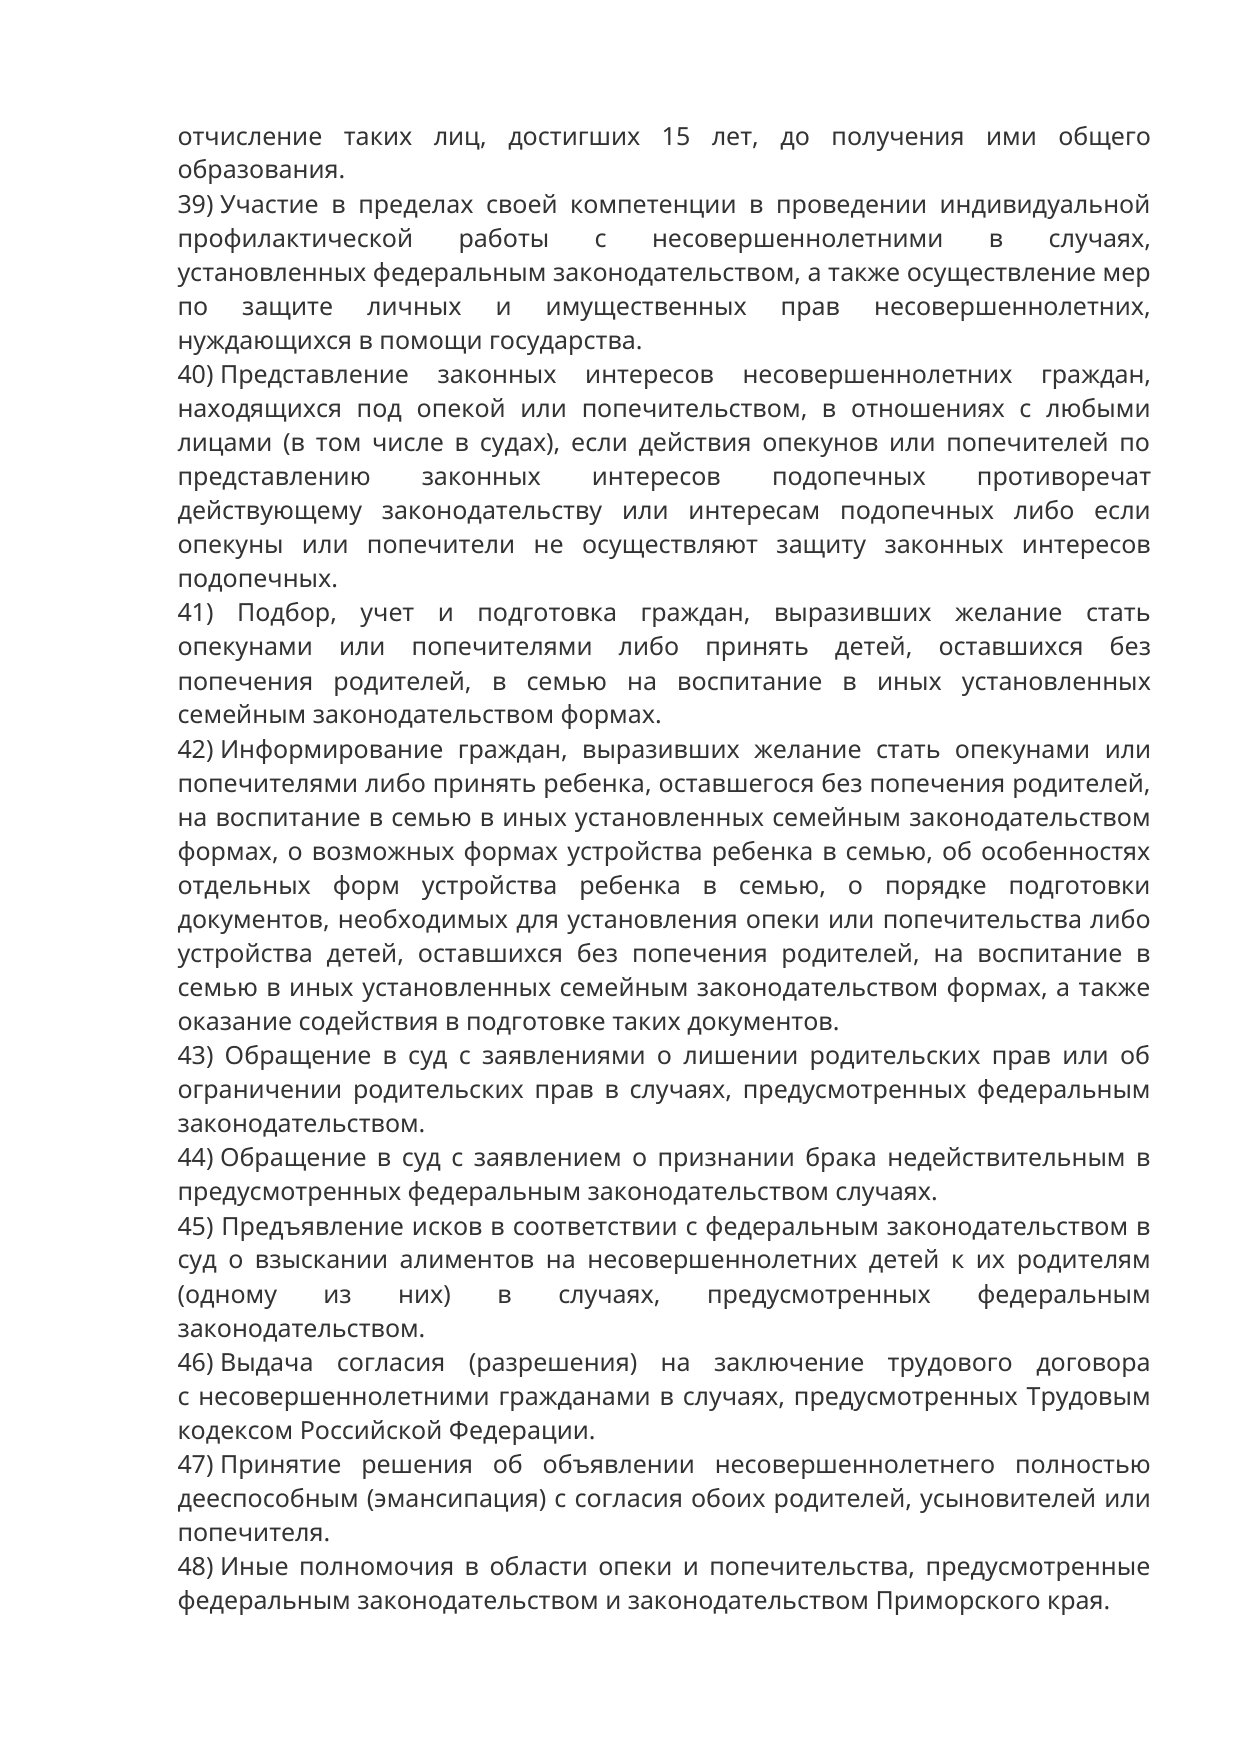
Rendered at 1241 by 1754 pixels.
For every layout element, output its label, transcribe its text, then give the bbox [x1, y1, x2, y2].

text 48) Иные полномочия в области опеки и попечительства, предусмотренные федеральным законодательством и законодательством Приморского края. [177, 1549, 1152, 1617]
text 45) Предъявление исков в соответствии с федеральным законодательством в суд о взыскании алиментов на несовершеннолетних детей к их родителям (одному из них) в случаях, предусмотренных федеральным законодательством. [177, 1208, 1152, 1344]
text 47) Принятие решения об объявлении несовершеннолетнего полностью дееспособным (эмансипация) с согласия обоих родителей, усыновителей или попечителя. [177, 1447, 1152, 1549]
text 46) Выдача согласия (разрешения) на заключение трудового договора с несовершеннолетними гражданами в случаях, предусмотренных Трудовым кодексом Российской Федерации. [177, 1344, 1152, 1447]
text 43) Обращение в суд с заявлениями о лишении родительских прав или об ограничении родительских прав в случаях, предусмотренных федеральным законодательством. [177, 1038, 1152, 1140]
text 41) Подбор, учет и подготовка граждан, выразивших желание стать опекунами или попечителями либо принять детей, оставшихся без попечения родителей, в семью на воспитание в иных установленных семейным законодательством формах. [177, 595, 1152, 731]
text 44) Обращение в суд с заявлением о признании брака недействительным в предусмотренных федеральным законодательством случаях. [177, 1140, 1152, 1208]
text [177, 118, 1152, 186]
text 42) Информирование граждан, выразивших желание стать опекунами или попечителями либо принять ребенка, оставшегося без попечения родителей, на воспитание в семью в иных установленных семейным законодательством формах, о возможных формах устройства ребенка в семью, об особенностях отдельных форм устройства ребенка в семью, о порядке подготовки документов, необходимых для установления опеки или попечительства либо устройства детей, оставшихся без попечения родителей, на воспитание в семью в иных установленных семейным законодательством формах, а также оказание содействия в подготовке таких документов. [177, 731, 1152, 1038]
text 40) Представление законных интересов несовершеннолетних граждан, находящихся под опекой или попечительством, в отношениях с любыми лицами (в том числе в судах), если действия опекунов или попечителей по представлению законных интересов подопечных противоречат действующему законодательству или интересам подопечных либо если опекуны или попечители не осуществляют защиту законных интересов подопечных. [177, 357, 1152, 595]
text 39) Участие в пределах своей компетенции в проведении индивидуальной профилактической работы с несовершеннолетними в случаях, установленных федеральным законодательством, а также осуществление мер по защите личных и имущественных прав несовершеннолетних, нуждающихся в помощи государства. [177, 186, 1152, 357]
